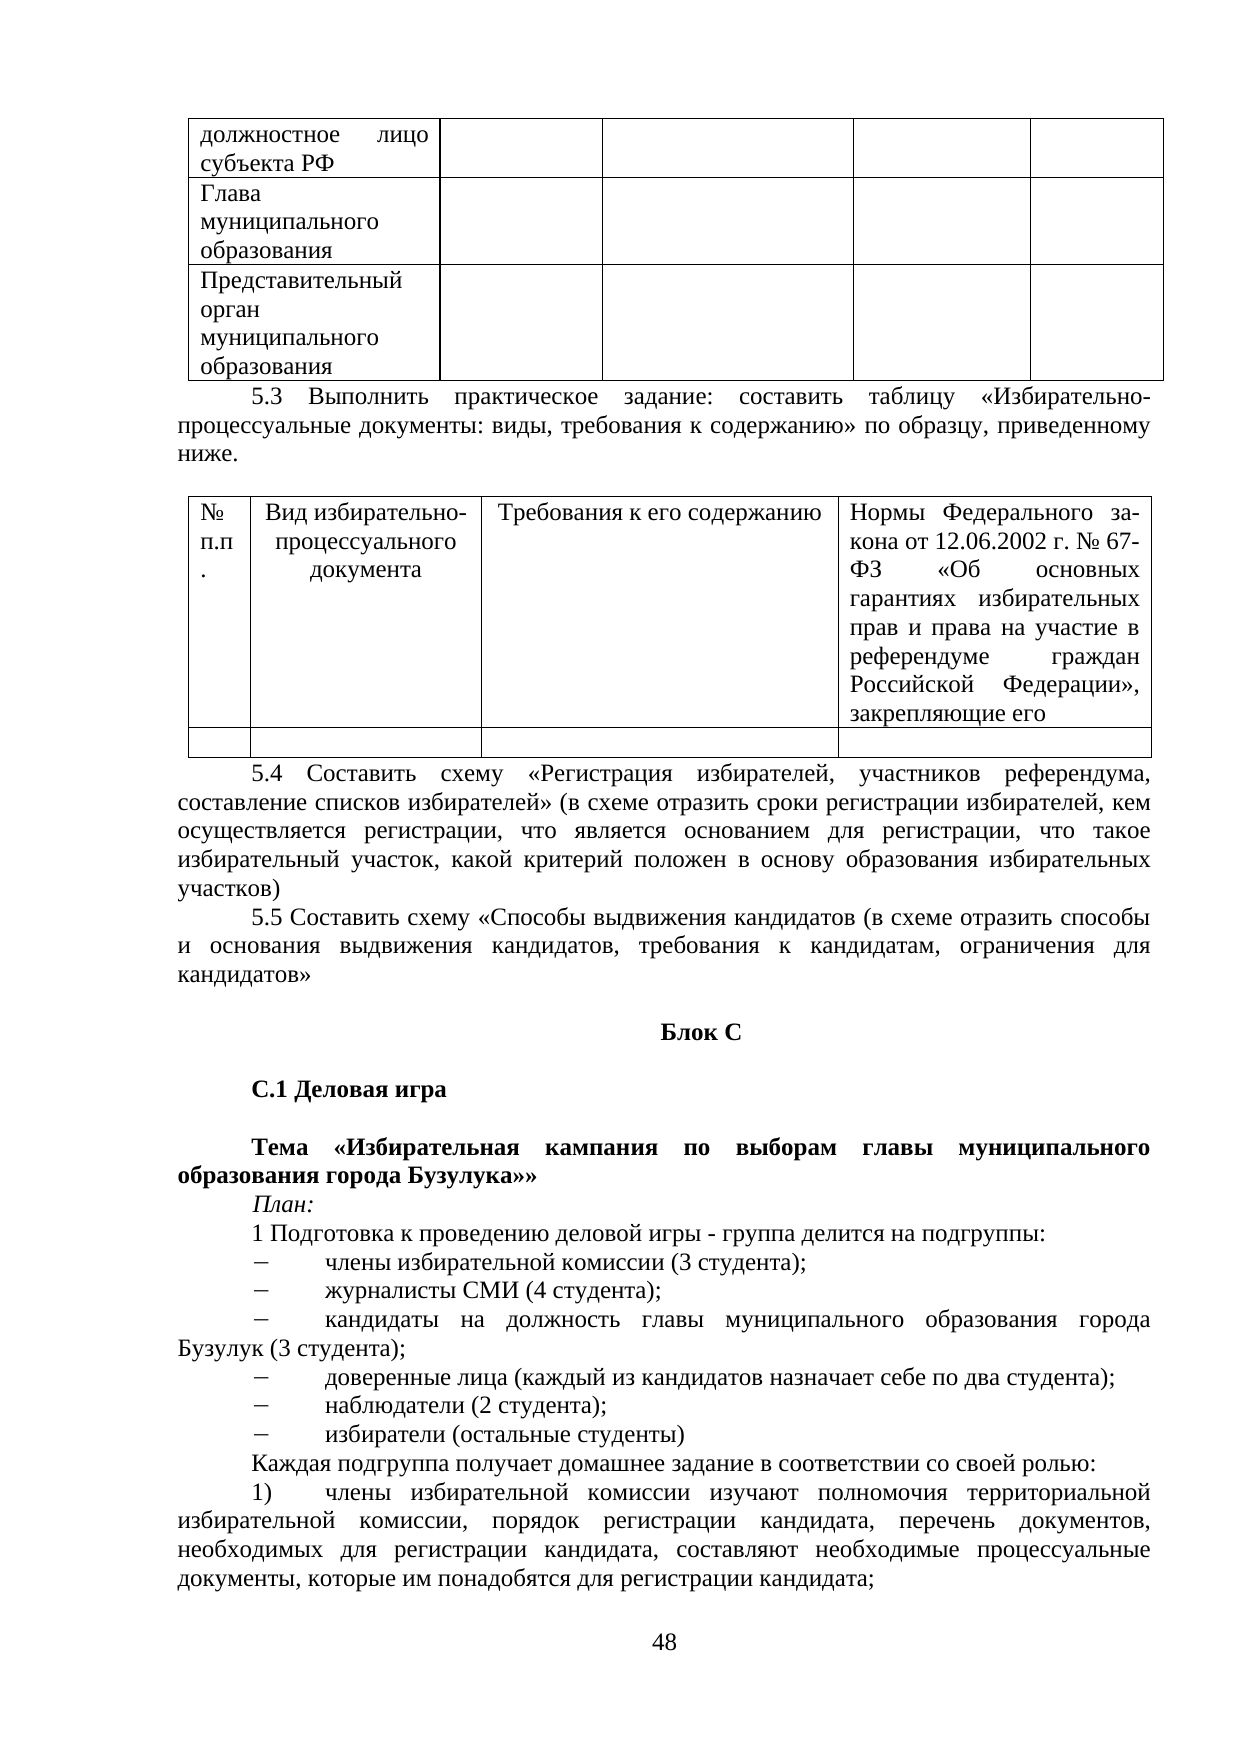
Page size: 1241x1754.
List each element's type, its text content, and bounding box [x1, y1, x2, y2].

table_cell [839, 728, 1151, 757]
table_cell [441, 119, 602, 177]
table_cell [1031, 119, 1163, 177]
text Тема «Избирательная кампания по выборам главы муниципального образования города Бузулука»» [177, 1132, 1152, 1189]
table_cell [1031, 265, 1163, 380]
table_header № п.п. [189, 497, 250, 727]
table_cell [441, 178, 602, 264]
text 1 Подготовка к проведению деловой игры - группа делится на подгруппы: [177, 1218, 1152, 1247]
list члены избирательной комиссии изучают полномочия территориальной избирательной комиссии, порядок регистрации кандидата, перечень документов, необходимых для регистрации кандидата, составляют необходимые процессуальные документы, которые им понадобятся для регистрации кандидата; [177, 1477, 1152, 1592]
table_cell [189, 119, 439, 177]
table_cell [441, 265, 602, 380]
table_header Нормы Федерального закона от 12.06.2002 г. № 67-ФЗ «Об основных гарантиях избирательных прав и права на участие в референдуме граждан Российской Федерации», закрепляющие его [839, 497, 1151, 727]
table_cell [251, 728, 481, 757]
table_cell [603, 119, 853, 177]
list наблюдатели (2 студента); [177, 1390, 1152, 1419]
table_cell [189, 728, 250, 757]
table_cell [603, 178, 853, 264]
list доверенные лица (каждый из кандидатов назначает себе по два студента); [177, 1362, 1152, 1390]
text Блок С [177, 1017, 1152, 1045]
table_cell [603, 265, 853, 380]
table_cell Глава муниципального образования [189, 178, 439, 264]
list избиратели (остальные студенты) [177, 1419, 1152, 1448]
table_cell [854, 265, 1030, 380]
table_header Вид избирательно-процессуального документа [251, 497, 481, 727]
text 5.5 Составить схему «Способы выдвижения кандидатов (в схеме отразить способы и основания выдвижения кандидатов, требования к кандидатам, ограничения для кандидатов» [177, 902, 1152, 988]
text План: [177, 1189, 1152, 1218]
list члены избирательной комиссии (3 студента); [177, 1247, 1152, 1275]
table_cell [854, 178, 1030, 264]
table_cell [1031, 178, 1163, 264]
text 5.4 Составить схему «Регистрация избирателей, участников референдума, составление списков избирателей» (в схеме отразить сроки регистрации избирателей, кем осуществляется регистрации, что является основанием для регистрации, что такое избирательный участок, какой критерий положен в основу образования избирательных участков) [177, 758, 1152, 902]
list журналисты СМИ (4 студента); [177, 1275, 1152, 1304]
table_cell Представительный орган муниципального образования [189, 265, 439, 380]
text С.1 Деловая игра [177, 1074, 1152, 1103]
table_header Требования к его содержанию [482, 497, 838, 727]
list кандидаты на должность главы муниципального образования города Бузулук (3 студента); [177, 1304, 1152, 1362]
text Каждая подгруппа получает домашнее задание в соответствии со своей ролью: [177, 1448, 1152, 1477]
text 5.3 Выполнить практическое задание: составить таблицу «Избирательно-процессуальные документы: виды, требования к содержанию» по образцу, приведенному ниже. [177, 381, 1152, 467]
table_cell [854, 119, 1030, 177]
table_cell [482, 728, 838, 757]
